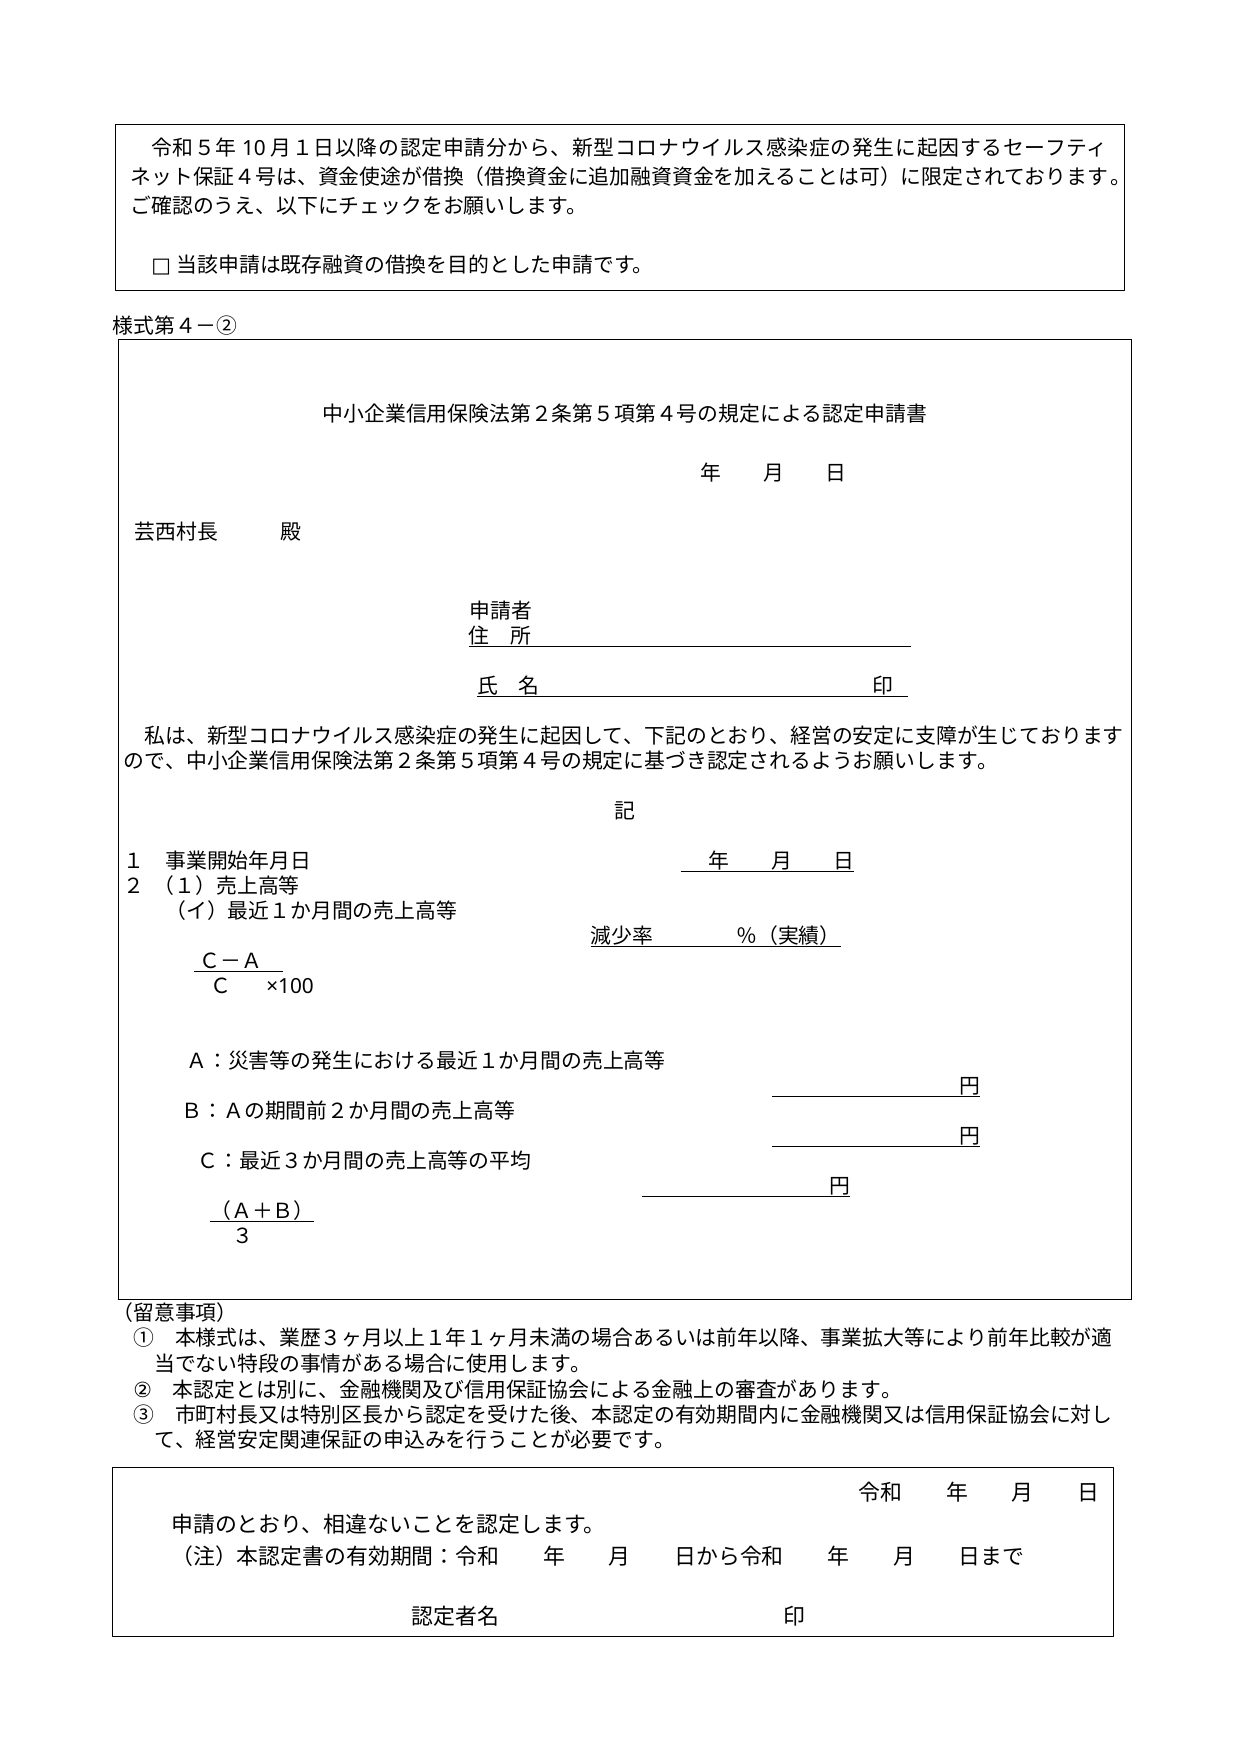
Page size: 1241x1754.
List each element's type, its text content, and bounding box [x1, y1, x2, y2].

text （留意事項） [112, 1300, 1128, 1325]
text ③ 市町村長又は特別区長から認定を受けた後、本認定の有効期間内に金融機関又は信用保証協会に対して、経営安定関連保証の申込みを行うことが必要です。 [112, 1402, 1128, 1452]
table_header 中小企業信用保険法第２条第５項第４号の規定による認定申請書 年 月 日 芸西村長 殿 申請者 住 所 氏 名 印 私は、新型コロナウイルス感染症の発生に起因して、下記のとおり、経営の安定に支障が生じておりますので、中小企業信用保険法第２条第５項第４号の規定に基づき認定されるようお願いします。 記 １ 事業開始年月日 年 月 日 ２ （１）売上高等 （イ）最近１か月間の売上高等 減少率 ％（実績） Ｃ－Ａ Ｃ ×100 Ａ：災害等の発生における最近１か月間の売上高等 円 Ｂ：Ａの期間前２か月間の売上高等 円 Ｃ：最近３か月間の売上高等の平均 円 （Ａ＋Ｂ） ３ [119, 340, 1131, 1299]
text 様式第４－② [112, 312, 1128, 339]
text ① 本様式は、業歴３ヶ月以上１年１ヶ月未満の場合あるいは前年以降、事業拡大等により前年比較が適当でない特段の事情がある場合に使用します。 [112, 1325, 1128, 1377]
text ② 本認定とは別に、金融機関及び信用保証協会による金融上の審査があります。 [112, 1377, 1128, 1402]
